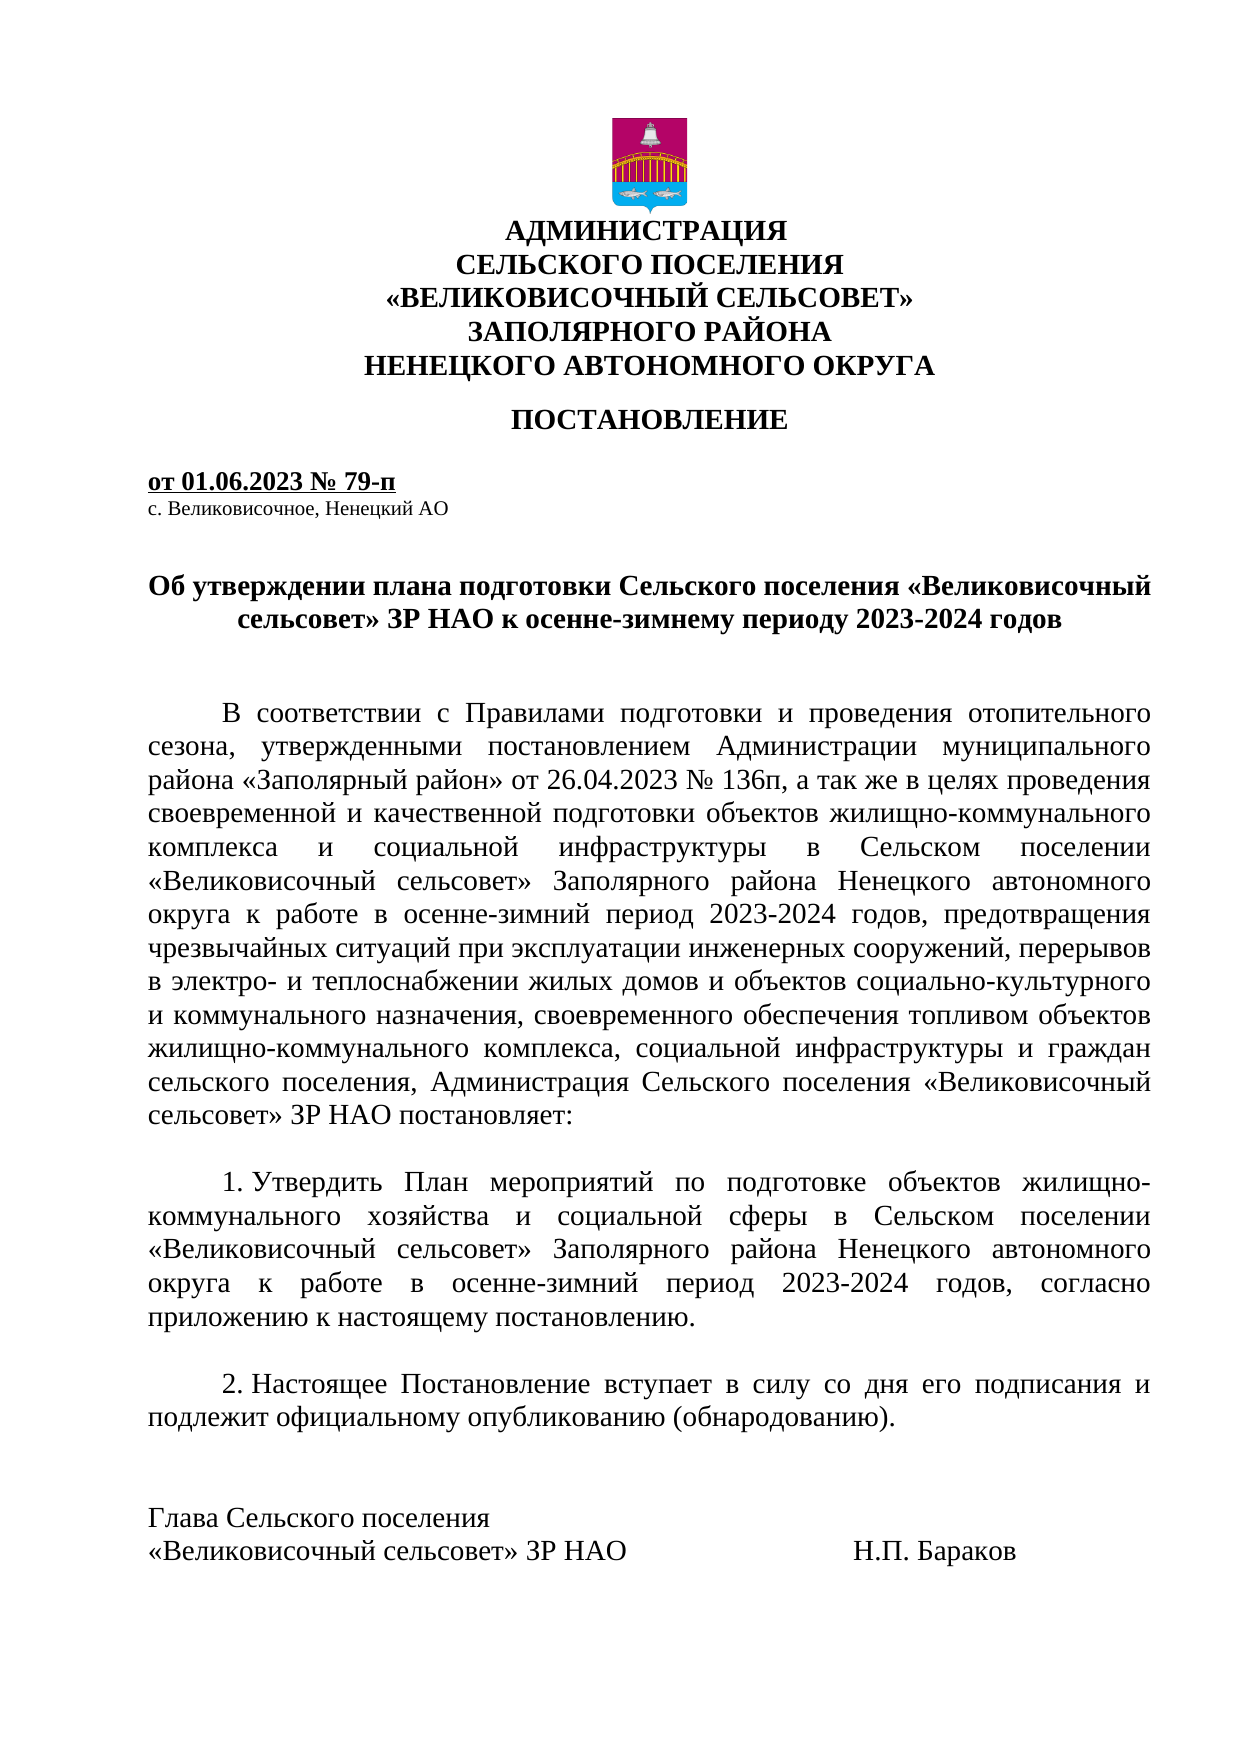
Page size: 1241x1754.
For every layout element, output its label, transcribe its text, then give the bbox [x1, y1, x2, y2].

list Утвердить План мероприятий по подготовке объектов жилищно-коммунального хозяйства и социальной сферы в Сельском поселении «Великовисочный сельсовет» Заполярного района Ненецкого автономного округа к работе в осенне-зимний период 2023-2024 годов, согласно приложению к настоящему постановлению. [148, 1164, 1152, 1332]
text с. Великовисочное, Ненецкий АО [148, 496, 1152, 520]
picture [620, 189, 645, 199]
text Об утверждении плана подготовки Сельского поселения «Великовисочный сельсовет» ЗР НАО к осенне-зимнему периоду 2023-2024 годов [148, 568, 1152, 635]
text Администрация сельского поселения [148, 213, 1152, 281]
picture [655, 189, 679, 198]
text В соответствии с Правилами подготовки и проведения отопительного сезона, утвержденными постановлением Администрации муниципального района «Заполярный район» от 26.04.2023 № 136п, а так же в целях проведения своевременной и качественной подготовки объектов жилищно-коммунального комплекса и социальной инфраструктуры в Сельском поселении «Великовисочный сельсовет» Заполярного района Ненецкого автономного округа к работе в осенне-зимний период 2023-2024 годов, предотвращения чрезвычайных ситуаций при эксплуатации инженерных сооружений, перерывов в электро- и теплоснабжении жилых домов и объектов социально-культурного и коммунального назначения, своевременного обеспечения топливом объектов жилищно-коммунального комплекса, социальной инфраструктуры и граждан сельского поселения, Администрация Сельского поселения «Великовисочный сельсовет» ЗР НАО постановляет: [148, 695, 1152, 1131]
text ПОСТАНОВЛЕНИЕ [148, 402, 1152, 436]
text «Великовисочный сельсовет» ЗР НАО Н.П. Бараков [148, 1533, 1152, 1567]
list Настоящее Постановление вступает в силу со дня его подписания и подлежит официальному опубликованию (обнародованию). [148, 1366, 1152, 1433]
text «Великовисочный сельсовет» [148, 281, 1152, 314]
picture [612, 118, 688, 181]
text Глава Сельского поселения [148, 1500, 1152, 1533]
text заполярного района Ненецкого автономного округа [148, 314, 1152, 381]
picture [612, 202, 688, 214]
text от 01.06.2023 № 79-п [148, 465, 1152, 496]
